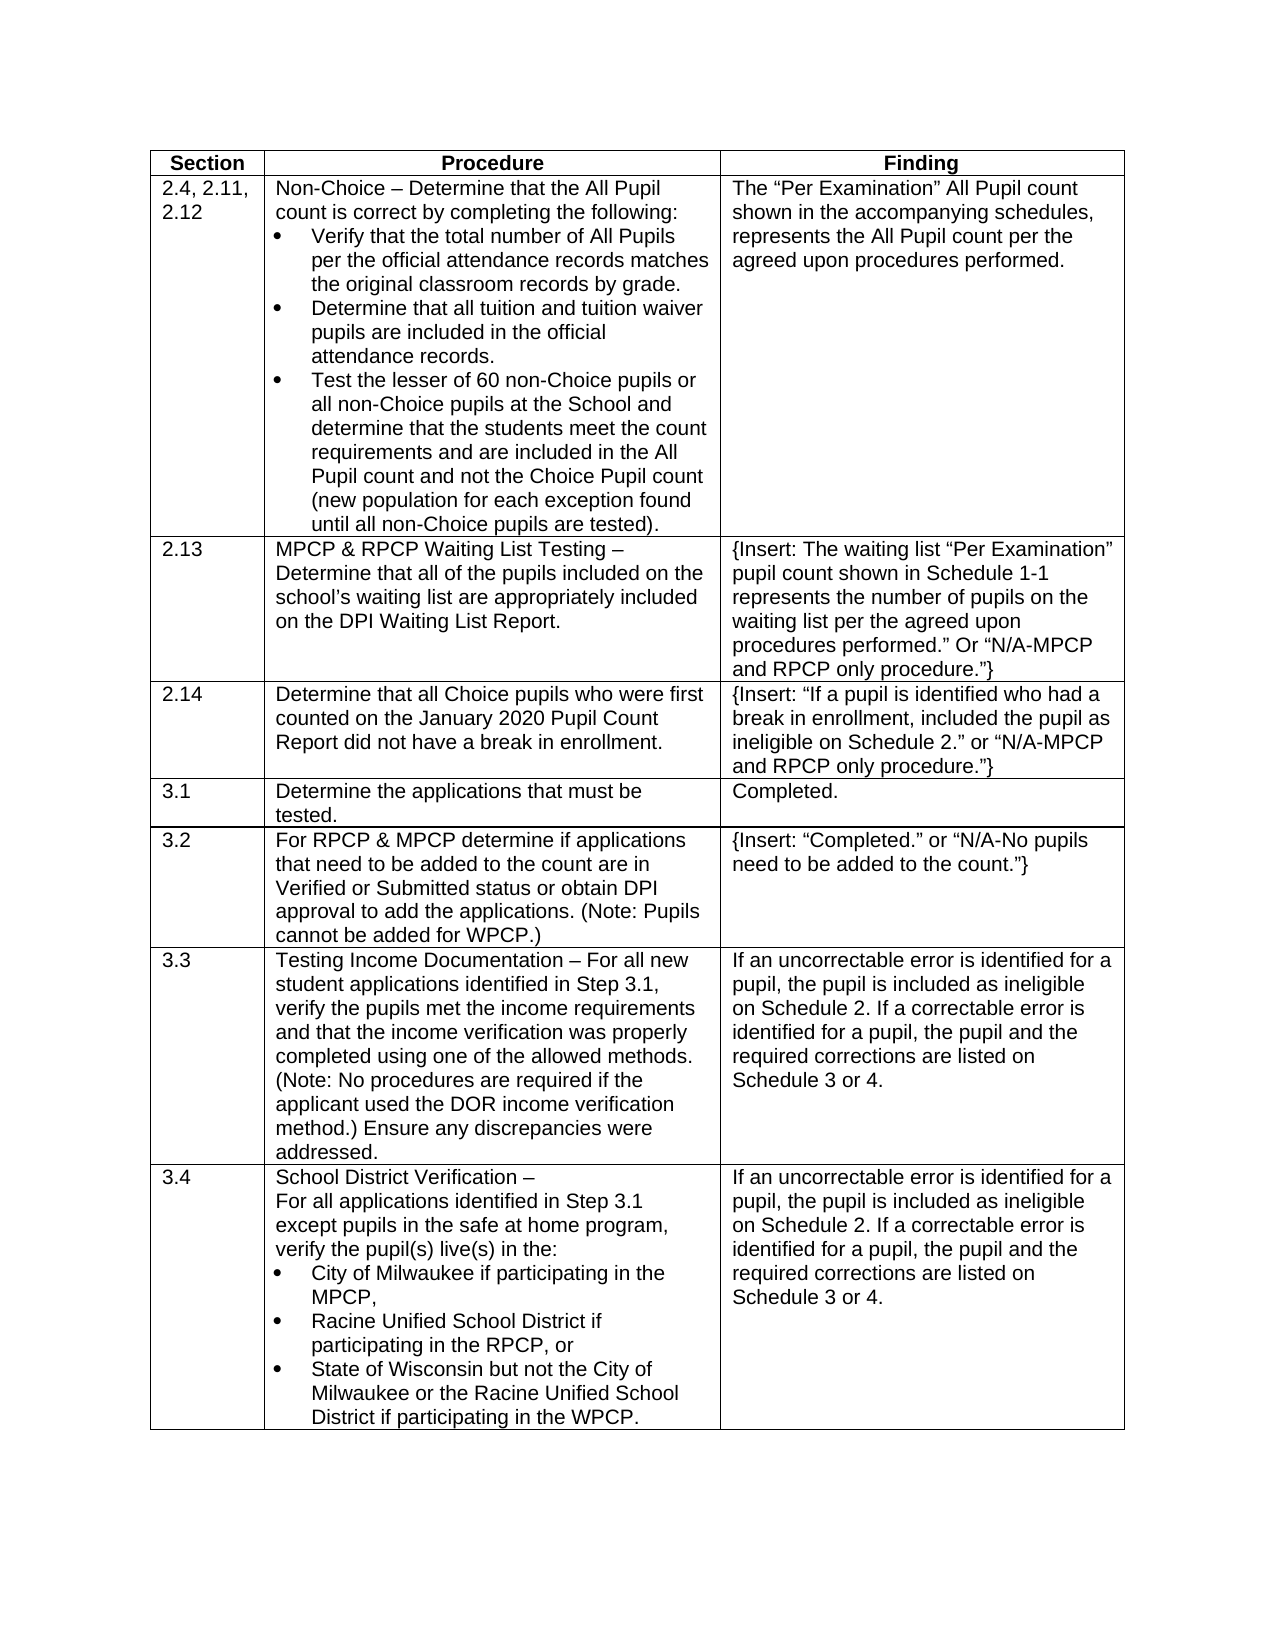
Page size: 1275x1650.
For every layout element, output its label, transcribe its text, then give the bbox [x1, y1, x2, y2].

table_header Finding [721, 151, 1124, 175]
table_cell {Insert: The waiting list “Per Examination” pupil count shown in Schedule 1-1 represents the number of pupils on the waiting list per the agreed upon procedures performed.” Or “N/A-MPCP and RPCP only procedure.”} [721, 537, 1124, 681]
table_cell Determine the applications that must be tested. [265, 779, 720, 826]
table_cell 2.13 [151, 537, 264, 681]
table_cell Completed. [721, 779, 1124, 826]
table_cell 3.1 [151, 779, 264, 826]
table_header Procedure [265, 151, 720, 175]
table_cell The “Per Examination” All Pupil count shown in the accompanying schedules, represents the All Pupil count per the agreed upon procedures performed. [721, 176, 1124, 536]
table_cell School District Verification – For all applications identified in Step 3.1 except pupils in the safe at home program, verify the pupil(s) live(s) in the: City of Milwaukee if participating in the MPCP, Racine Unified School District if participating in the RPCP, or State of Wisconsin but not the City of Milwaukee or the Racine Unified School District if participating in the WPCP. [265, 1165, 720, 1429]
table_cell 2.14 [151, 682, 264, 777]
table_cell 3.2 [151, 828, 264, 947]
table_cell 2.4, 2.11, 2.12 [151, 176, 264, 536]
table_cell {Insert: “Completed.” or “N/A-No pupils need to be added to the count.”} [721, 828, 1124, 947]
table_cell Non-Choice – Determine that the All Pupil count is correct by completing the following: Verify that the total number of All Pupils per the official attendance records matches the original classroom records by grade. Determine that all tuition and tuition waiver pupils are included in the official attendance records. Test the lesser of 60 non-Choice pupils or all non-Choice pupils at the School and determine that the students meet the count requirements and are included in the All Pupil count and not the Choice Pupil count (new population for each exception found until all non-Choice pupils are tested). [265, 176, 720, 536]
table_cell 3.4 [151, 1165, 264, 1429]
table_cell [721, 1165, 1124, 1429]
table_cell 3.3 [151, 948, 264, 1164]
table_cell MPCP & RPCP Waiting List Testing – Determine that all of the pupils included on the school’s waiting list are appropriately included on the DPI Waiting List Report. [265, 537, 720, 681]
table_cell Testing Income Documentation – For all new student applications identified in Step 3.1, verify the pupils met the income requirements and that the income verification was properly completed using one of the allowed methods. (Note: No procedures are required if the applicant used the DOR income verification method.) Ensure any discrepancies were addressed. [265, 948, 720, 1164]
table_cell For RPCP & MPCP determine if applications that need to be added to the count are in Verified or Submitted status or obtain DPI approval to add the applications. (Note: Pupils cannot be added for WPCP.) [265, 828, 720, 947]
table_cell Determine that all Choice pupils who were first counted on the January 2020 Pupil Count Report did not have a break in enrollment. [265, 682, 720, 777]
table_header Section [151, 151, 264, 175]
table_cell {Insert: “If a pupil is identified who had a break in enrollment, included the pupil as ineligible on Schedule 2.” or “N/A-MPCP and RPCP only procedure.”} [721, 682, 1124, 777]
